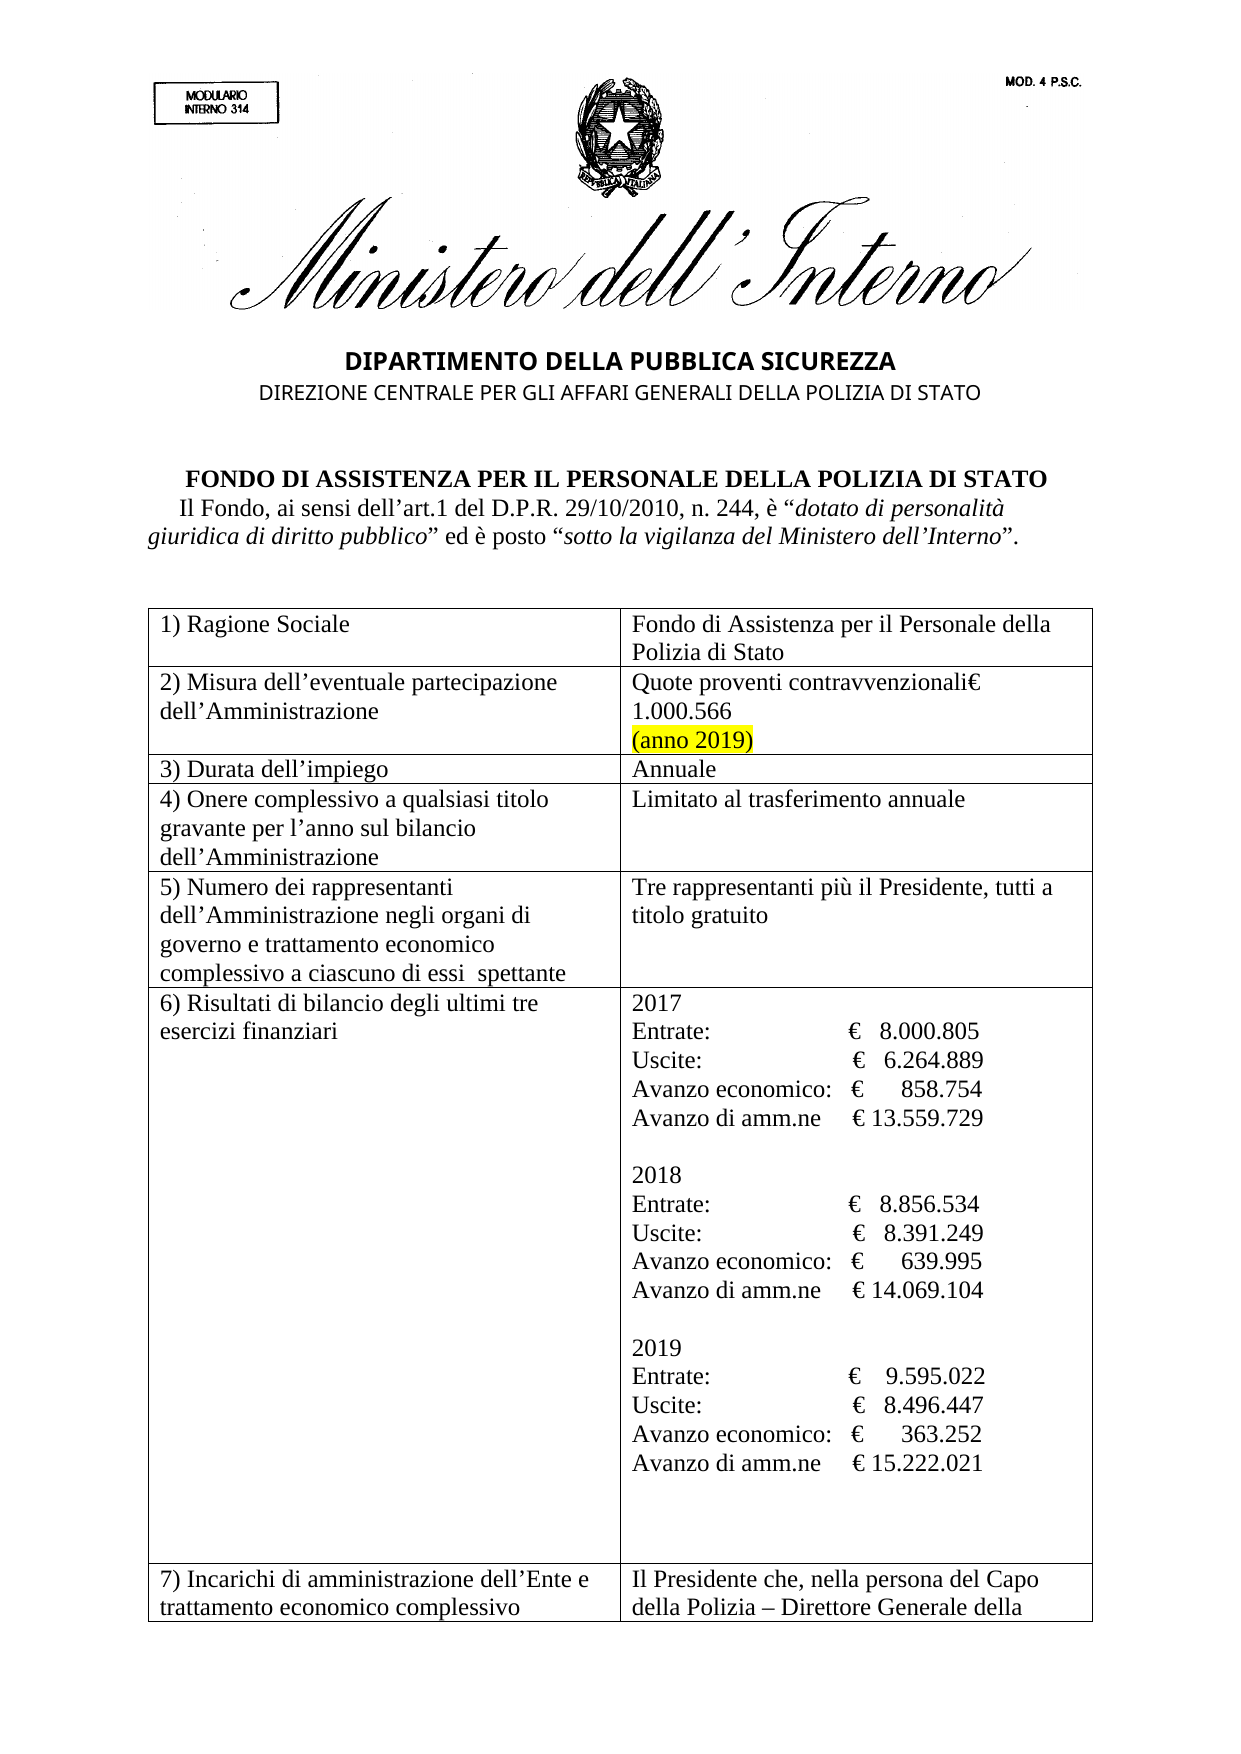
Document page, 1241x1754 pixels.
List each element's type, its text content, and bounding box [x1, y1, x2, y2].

table_cell Annuale [621, 755, 1092, 783]
table_cell 7) Incarichi di amministrazione dell’Ente e trattamento economico complessivo [149, 1564, 620, 1621]
table_header Fondo di Assistenza per il Personale della Polizia di Stato [621, 609, 1092, 666]
table_cell 3) Durata dell’impiego [149, 755, 620, 783]
text FONDO DI ASSISTENZA PER IL PERSONALE DELLA POLIZIA DI STATO [148, 464, 1092, 493]
picture [147, 73, 1086, 310]
table_cell 2017 Entrate: € 8.000.805 Uscite: € 6.264.889 Avanzo economico: € 858.754 Avanzo di amm.ne € 13.559.729 2018 Entrate: € 8.856.534 Uscite: € 8.391.249 Avanzo economico: € 639.995 Avanzo di amm.ne € 14.069.104 2019 Entrate: € 9.595.022 Uscite: € 8.496.447 Avanzo economico: € 363.252 Avanzo di amm.ne € 15.222.021 [621, 988, 1092, 1563]
table_cell Tre rappresentanti più il Presidente, tutti a titolo gratuito [621, 872, 1092, 987]
table_cell 5) Numero dei rappresentanti dell’Amministrazione negli organi di governo e trattamento economico complessivo a ciascuno di essi spettante [149, 872, 620, 987]
table_cell Limitato al trasferimento annuale [621, 784, 1092, 871]
table_cell 4) Onere complessivo a qualsiasi titolo gravante per l’anno sul bilancio dell’Amministrazione [149, 784, 620, 871]
table_cell 2) Misura dell’eventuale partecipazione dell’Amministrazione [149, 667, 620, 753]
table_cell 6) Risultati di bilancio degli ultimi tre esercizi finanziari [149, 988, 620, 1563]
table_cell Quote proventi contravvenzionali€ 1.000.566 (anno 2019) [621, 667, 1092, 753]
table_header 1) Ragione Sociale [149, 609, 620, 666]
text Il Fondo, ai sensi dell’art.1 del D.P.R. 29/10/2010, n. 244, è “dotato di personalità giuridica di diritto pubblico” ed è posto “sotto la vigilanza del Ministero dell’Interno”. [148, 493, 1092, 550]
